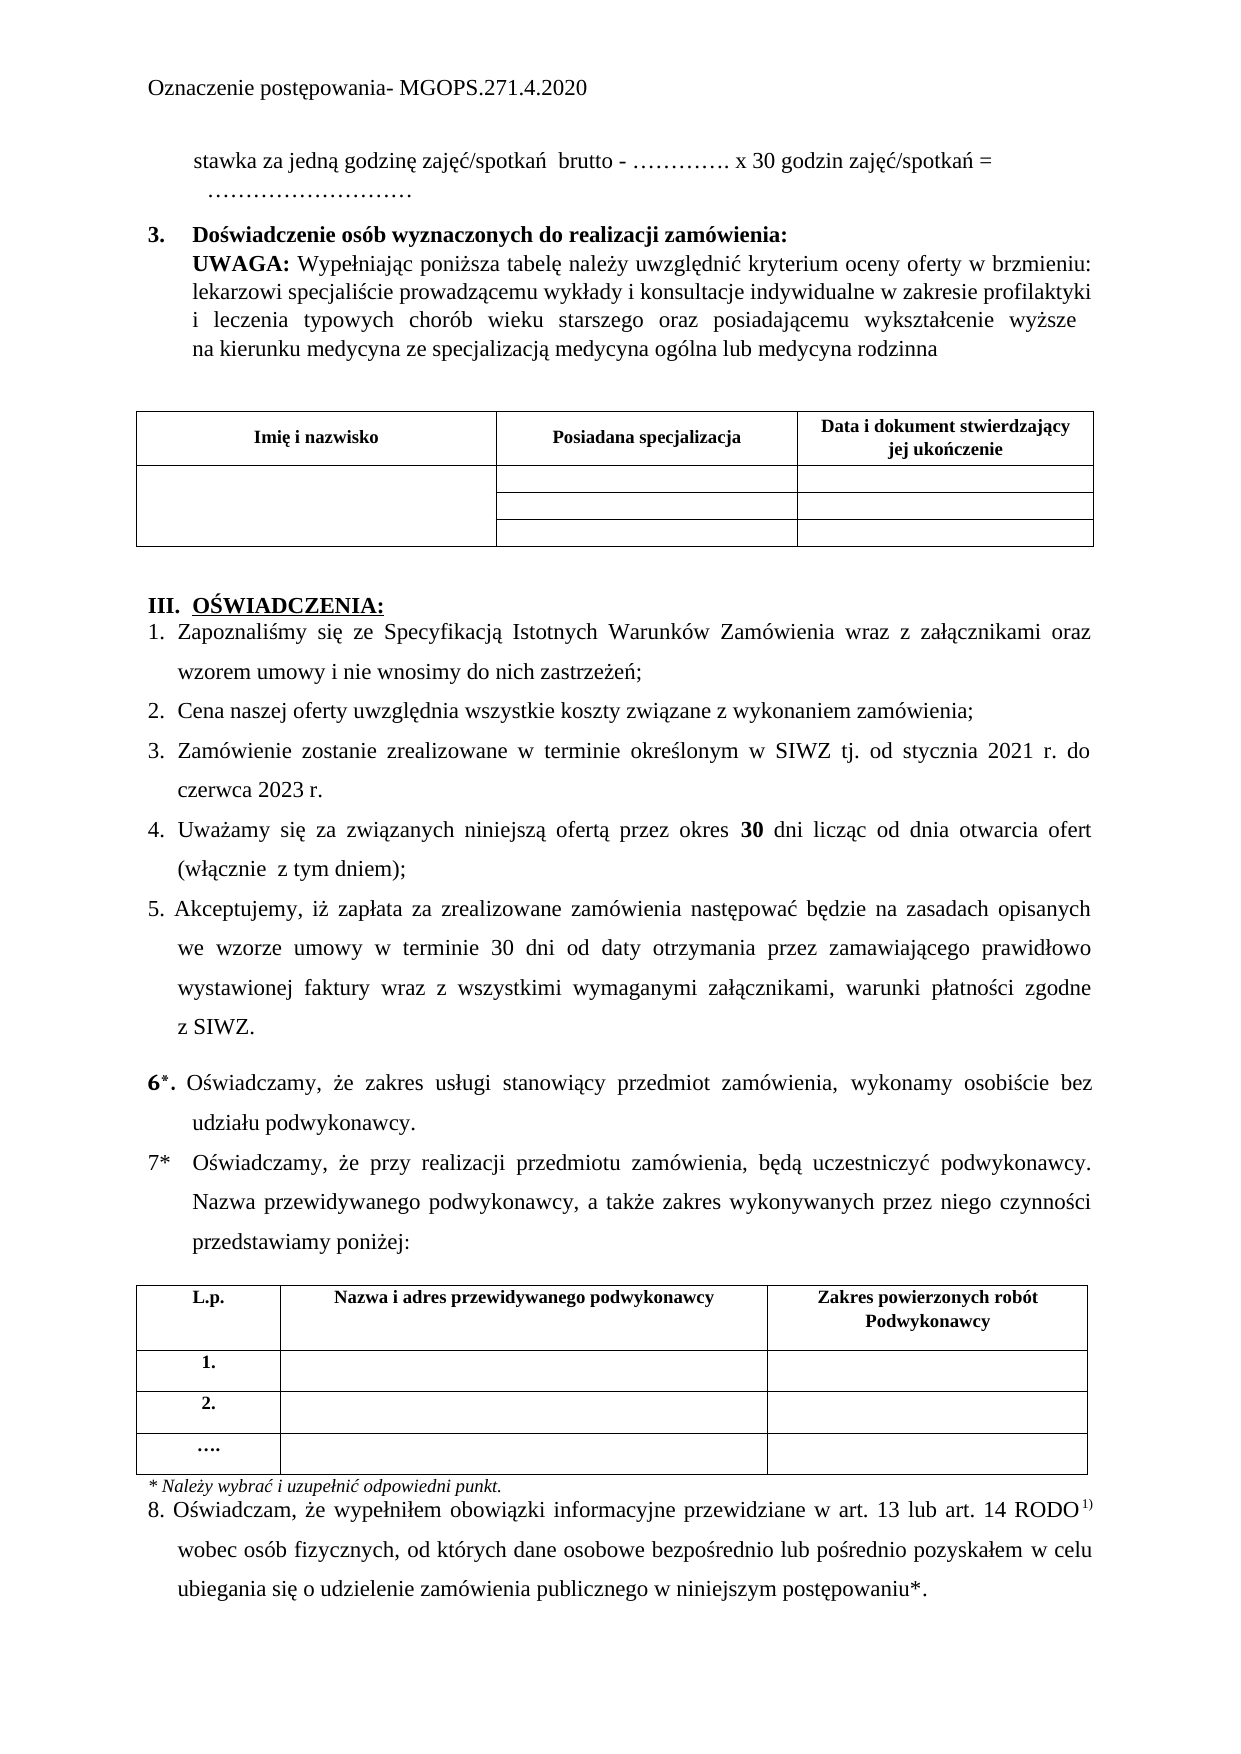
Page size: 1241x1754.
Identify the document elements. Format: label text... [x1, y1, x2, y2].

table_cell [798, 520, 1093, 546]
table_cell [497, 493, 797, 519]
list UWAGA: Wypełniając poniższa tabelę należy uwzględnić kryterium oceny oferty w brzmieniu: lekarzowi specjaliście prowadzącemu wykłady i konsultacje indywidualne w zakresie profilaktyki i leczenia typowych chorób wieku starszego oraz posiadającemu wykształcenie wyższe na kierunku medycyna ze specjalizacją medycyna ogólna lub medycyna rodzinna [192, 249, 1093, 361]
table_cell 2. [137, 1392, 280, 1432]
list Doświadczenie osób wyznaczonych do realizacji zamówienia: [148, 221, 1093, 247]
text 6*. Oświadczamy, że zakres usługi stanowiący przedmiot zamówienia, wykonamy osobiście bez udziału podwykonawcy. [148, 1069, 1093, 1136]
list Cena naszej oferty uwzględnia wszystkie koszty związane z wykonaniem zamówienia; [148, 697, 1093, 724]
table_header L.p. [137, 1286, 280, 1350]
list Zapoznaliśmy się ze Specyfikacją Istotnych Warunków Zamówienia wraz z załącznikami oraz wzorem umowy i nie wnosimy do nich zastrzeżeń; [148, 618, 1093, 684]
table_cell [497, 466, 797, 492]
text stawka za jedną godzinę zajęć/spotkań brutto - …………. x 30 godzin zajęć/spotkań = ……………………… [148, 148, 1093, 202]
text 5. Akceptujemy, iż zapłata za zrealizowane zamówienia następować będzie na zasadach opisanych we wzorze umowy w terminie 30 dni od daty otrzymania przez zamawiającego prawidłowo wystawionej faktury wraz z wszystkimi wymaganymi załącznikami, warunki płatności zgodne z SIWZ. [148, 895, 1093, 1039]
table_header Imię i nazwisko [137, 412, 496, 465]
table_cell [281, 1434, 767, 1474]
table_cell [137, 466, 496, 546]
table_cell [768, 1392, 1087, 1432]
table_cell [768, 1351, 1087, 1391]
list OŚWIADCZENIA: [148, 592, 1093, 618]
text 8. Oświadczam, że wypełniłem obowiązki informacyjne przewidziane w art. 13 lub art. 14 RODO1) wobec osób fizycznych, od których dane osobowe bezpośrednio lub pośrednio pozyskałem w celu ubiegania się o udzielenie zamówienia publicznego w niniejszym postępowaniu*. [148, 1496, 1093, 1602]
table_cell [798, 466, 1093, 492]
table_cell 1. [137, 1351, 280, 1391]
table_header Nazwa i adres przewidywanego podwykonawcy [281, 1286, 767, 1350]
table_cell [768, 1434, 1087, 1474]
table_header Zakres powierzonych robót Podwykonawcy [768, 1286, 1087, 1350]
text * Należy wybrać i uzupełnić odpowiedni punkt. [148, 1475, 1093, 1496]
table_cell [798, 493, 1093, 519]
table_cell [497, 520, 797, 546]
list Zamówienie zostanie zrealizowane w terminie określonym w SIWZ tj. od stycznia 2021 r. do czerwca 2023 r. [148, 737, 1093, 803]
table_cell [281, 1351, 767, 1391]
table_cell [281, 1392, 767, 1432]
table_cell …. [137, 1434, 280, 1474]
table_header Posiadana specjalizacja [497, 412, 797, 465]
text 7* Oświadczamy, że przy realizacji przedmiotu zamówienia, będą uczestniczyć podwykonawcy. Nazwa przewidywanego podwykonawcy, a także zakres wykonywanych przez niego czynności przedstawiamy poniżej: [148, 1149, 1093, 1255]
table_header Data i dokument stwierdzający jej ukończenie [798, 412, 1093, 465]
list Uważamy się za związanych niniejszą ofertą przez okres 30 dni licząc od dnia otwarcia ofert (włącznie z tym dniem); [148, 816, 1093, 882]
